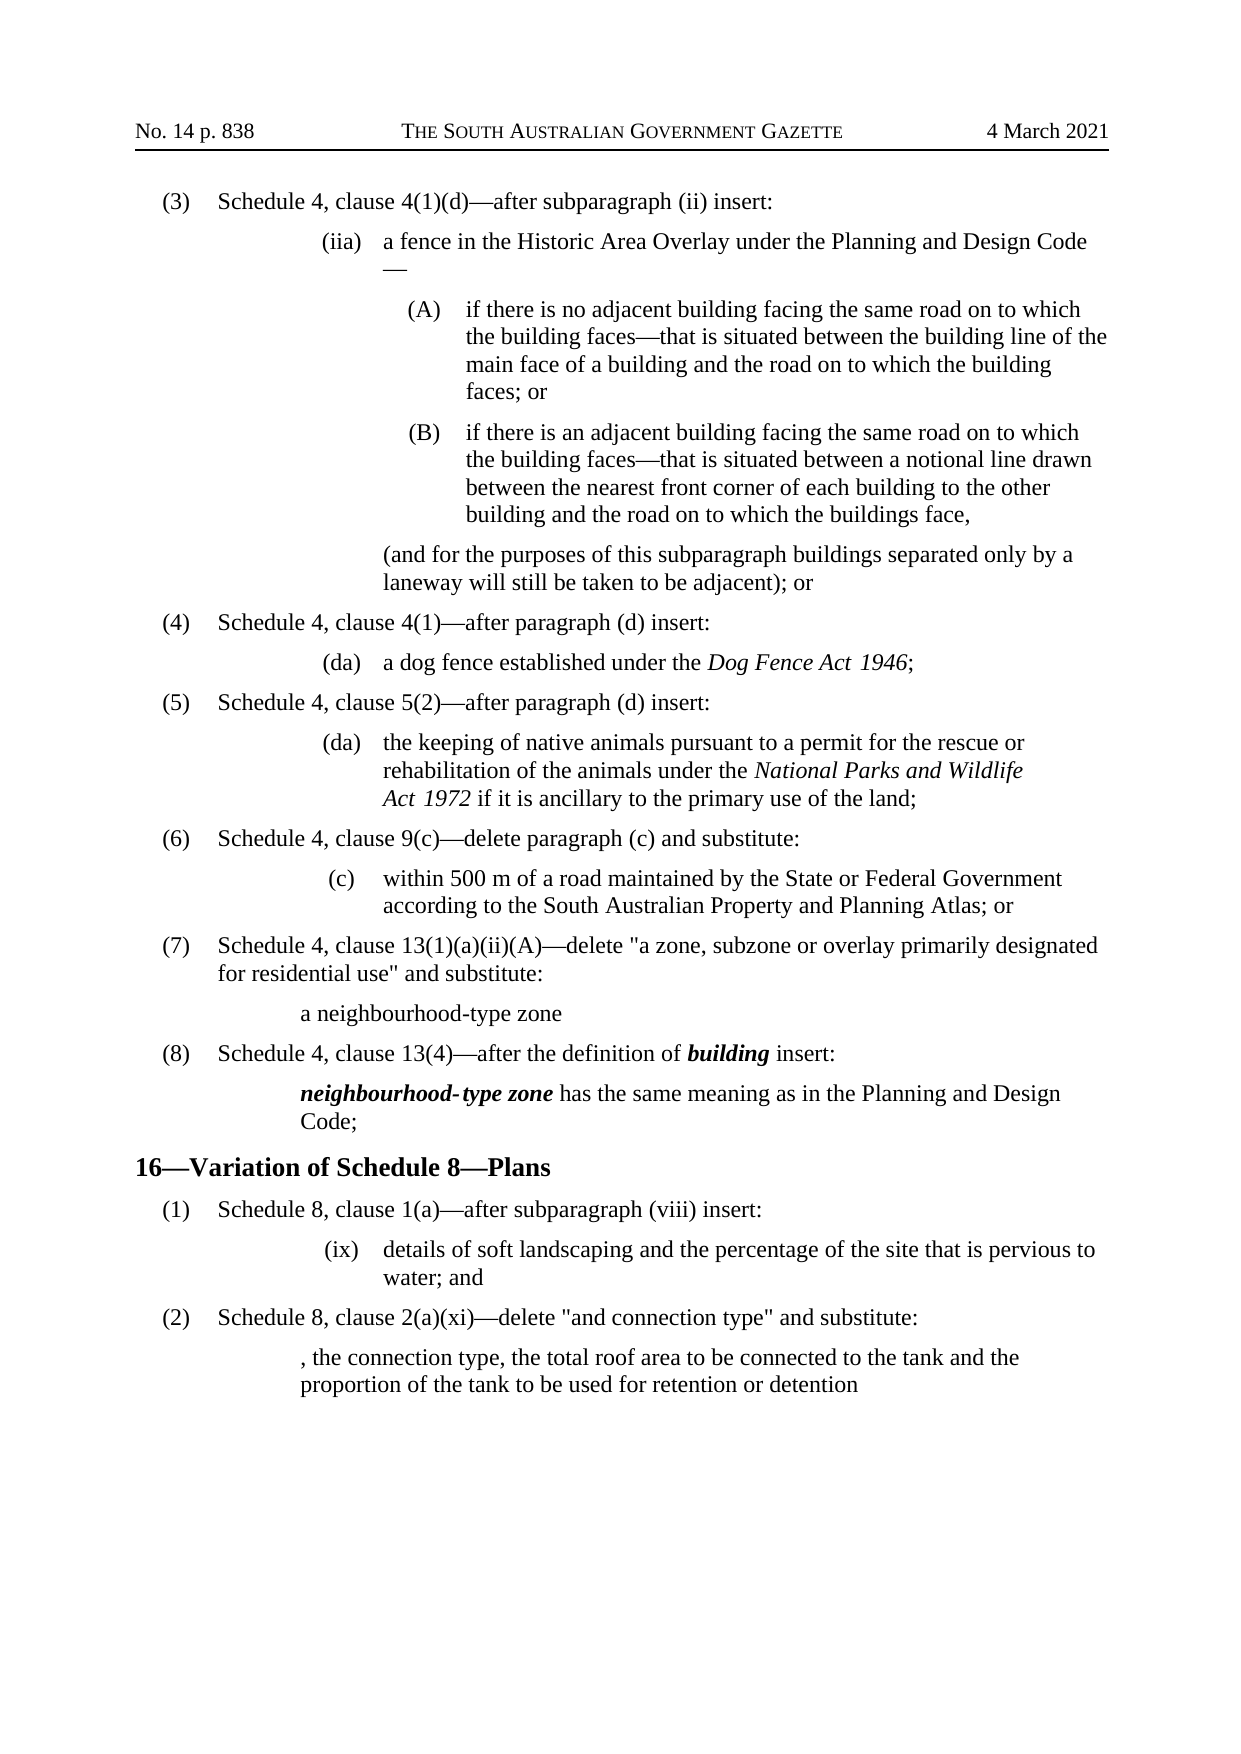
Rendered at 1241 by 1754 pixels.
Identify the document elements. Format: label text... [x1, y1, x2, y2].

text a neighbourhood-type zone [300, 999, 1109, 1027]
text (da) the keeping of native animals pursuant to a permit for the rescue or rehabilitation of the animals under the National Parks and Wildlife Act 1972 if it is ancillary to the primary use of the land; [300, 728, 1109, 811]
text (ix) details of soft landscaping and the percentage of the site that is pervious to water; and [300, 1235, 1109, 1290]
text (1) Schedule 8, clause 1(a)—after subparagraph (viii) insert: [135, 1195, 1109, 1223]
text (2) Schedule 8, clause 2(a)(xi)—delete "and connection type" and substitute: [135, 1303, 1109, 1330]
text (7) Schedule 4, clause 13(1)(a)(ii)(A)—delete "a zone, subzone or overlay primarily designated for residential use" and substitute: [135, 932, 1109, 987]
text (3) Schedule 4, clause 4(1)(d)—after subparagraph (ii) insert: [135, 187, 1109, 214]
text (iia) a fence in the Historic Area Overlay under the Planning and Design Code— [300, 227, 1109, 282]
text , the connection type, the total roof area to be connected to the tank and the proportion of the tank to be used for retention or detention [300, 1343, 1109, 1398]
text (5) Schedule 4, clause 5(2)—after paragraph (d) insert: [135, 688, 1109, 716]
text (8) Schedule 4, clause 13(4)—after the definition of building insert: [135, 1039, 1109, 1067]
text (c) within 500 m of a road maintained by the State or Federal Government according to the South Australian Property and Planning Atlas; or [300, 864, 1109, 919]
text neighbourhood-type zone has the same meaning as in the Planning and Design Code; [300, 1079, 1109, 1135]
text (and for the purposes of this subparagraph buildings separated only by a laneway will still be taken to be adjacent); or [383, 540, 1109, 596]
text (4) Schedule 4, clause 4(1)—after paragraph (d) insert: [135, 608, 1109, 636]
text (B) if there is an adjacent building facing the same road on to which the building faces—that is situated between a notional line drawn between the nearest front corner of each building to the other building and the road on to which the buildings face, [383, 417, 1109, 528]
text 16—Variation of Schedule 8—Plans [135, 1151, 1109, 1182]
text (A) if there is no adjacent building facing the same road on to which the building faces—that is situated between the building line of the main face of a building and the road on to which the building faces; or [383, 294, 1109, 405]
text (6) Schedule 4, clause 9(c)—delete paragraph (c) and substitute: [135, 824, 1109, 851]
text (da) a dog fence established under the Dog Fence Act 1946; [300, 648, 1109, 676]
